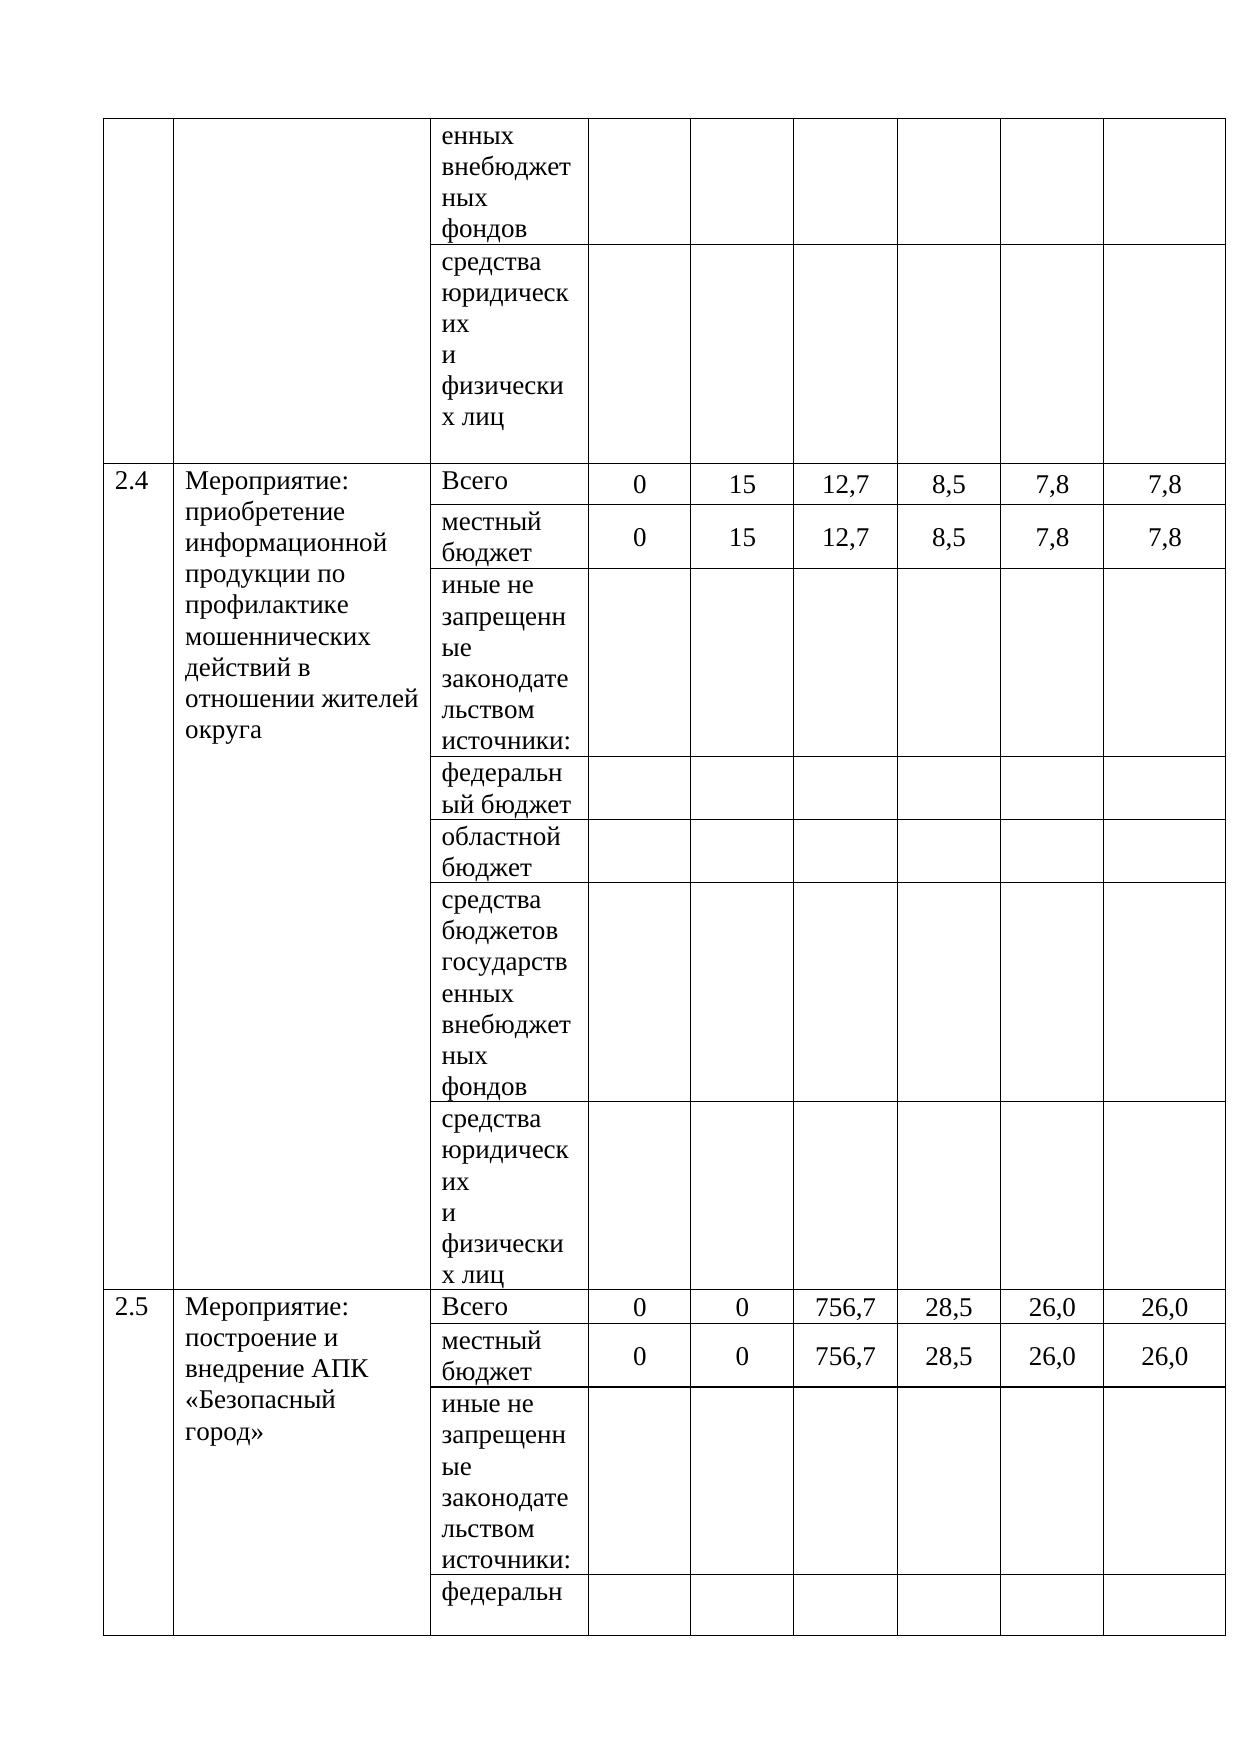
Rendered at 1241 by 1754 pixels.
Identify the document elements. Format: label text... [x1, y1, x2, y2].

table_cell 0 [589, 1290, 690, 1323]
table_cell 0 [589, 464, 690, 504]
table_cell 12,7 [794, 464, 897, 504]
table_cell средства юридических и физических лиц [431, 1102, 588, 1289]
table_cell Всего [431, 1290, 588, 1323]
table_cell 28,5 [898, 1324, 1000, 1386]
table_cell [794, 820, 897, 882]
table_cell [1001, 1575, 1103, 1635]
table_cell [589, 883, 690, 1101]
table_cell [1001, 757, 1103, 819]
table_cell Всего [431, 464, 588, 504]
table_cell [794, 757, 897, 819]
table_cell 756,7 [794, 1290, 897, 1323]
table_cell средства бюджетов государственных внебюджетных фондов [431, 883, 588, 1101]
table_cell [794, 883, 897, 1101]
table_cell иные не запрещенные законодательством источники: [431, 569, 588, 756]
table_cell 26,0 [1001, 1324, 1103, 1386]
table_cell 26,0 [1001, 1290, 1103, 1323]
table_cell 2.4 [104, 464, 173, 1289]
table_cell [589, 119, 690, 244]
table_cell [1104, 757, 1225, 819]
table_cell 0 [691, 1290, 793, 1323]
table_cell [431, 119, 588, 244]
table_cell федеральный бюджет [431, 757, 588, 819]
table_cell [898, 820, 1000, 882]
table_cell [691, 245, 793, 463]
table_cell областной бюджет [431, 820, 588, 882]
table_cell [1104, 820, 1225, 882]
table_cell [898, 569, 1000, 756]
table_cell [691, 1575, 793, 1635]
table_cell [898, 883, 1000, 1101]
table_cell местный бюджет [431, 1324, 588, 1386]
table_cell местный бюджет [431, 505, 588, 568]
table_cell 15 [691, 505, 793, 568]
table_cell [794, 569, 897, 756]
table_cell [691, 757, 793, 819]
table_cell 8,5 [898, 464, 1000, 504]
table_cell [691, 883, 793, 1101]
table_cell [691, 1102, 793, 1289]
table_cell 0 [589, 505, 690, 568]
table_cell 8,5 [898, 505, 1000, 568]
table_cell [1104, 883, 1225, 1101]
table_cell [794, 119, 897, 244]
table_cell [1001, 569, 1103, 756]
table_cell [1001, 245, 1103, 463]
table_cell [1104, 119, 1225, 244]
table_cell [691, 820, 793, 882]
table_cell 7,8 [1104, 464, 1225, 504]
table_cell [589, 1388, 690, 1574]
table_cell [794, 1575, 897, 1635]
table_cell 0 [589, 1324, 690, 1386]
table_cell 15 [691, 464, 793, 504]
table_cell 7,8 [1001, 505, 1103, 568]
table_cell [691, 119, 793, 244]
table_cell [1104, 1575, 1225, 1635]
table_cell [898, 1102, 1000, 1289]
table_cell [1104, 1388, 1225, 1574]
table_cell [1001, 1388, 1103, 1574]
table_cell федеральный бюджет [431, 1575, 588, 1635]
table_cell 28,5 [898, 1290, 1000, 1323]
table_cell Мероприятие: построение и внедрение АПК «Безопасный город» [174, 1290, 430, 1635]
table_cell [898, 119, 1000, 244]
table_cell [589, 569, 690, 756]
table_cell 756,7 [794, 1324, 897, 1386]
table_cell [898, 245, 1000, 463]
table_cell 26,0 [1104, 1324, 1225, 1386]
table_cell [1104, 1102, 1225, 1289]
table_cell [898, 1388, 1000, 1574]
table_cell [898, 757, 1000, 819]
table_cell [691, 1388, 793, 1574]
table_cell [1104, 245, 1225, 463]
table_cell иные не запрещенные законодательством источники: [431, 1388, 588, 1574]
table_cell 7,8 [1001, 464, 1103, 504]
table_cell [589, 1575, 690, 1635]
table_cell 0 [691, 1324, 793, 1386]
table_cell средства юридических и физических лиц [431, 245, 588, 463]
table_cell Мероприятие: приобретение информационной продукции по профилактике мошеннических действий в отношении жителей округа [174, 464, 430, 1289]
table_cell [589, 820, 690, 882]
table_cell 7,8 [1104, 505, 1225, 568]
table_cell [1001, 1102, 1103, 1289]
table_cell [1104, 569, 1225, 756]
table_cell [794, 1102, 897, 1289]
table_cell [1001, 883, 1103, 1101]
table_cell [589, 245, 690, 463]
table_cell 2.5 [104, 1290, 173, 1635]
table_cell [1001, 119, 1103, 244]
table_cell 26,0 [1104, 1290, 1225, 1323]
table_cell [589, 1102, 690, 1289]
table_cell [589, 757, 690, 819]
table_cell 12,7 [794, 505, 897, 568]
table_cell [794, 245, 897, 463]
table_cell [794, 1388, 897, 1574]
table_cell [691, 569, 793, 756]
table_cell [898, 1575, 1000, 1635]
table_cell [1001, 820, 1103, 882]
